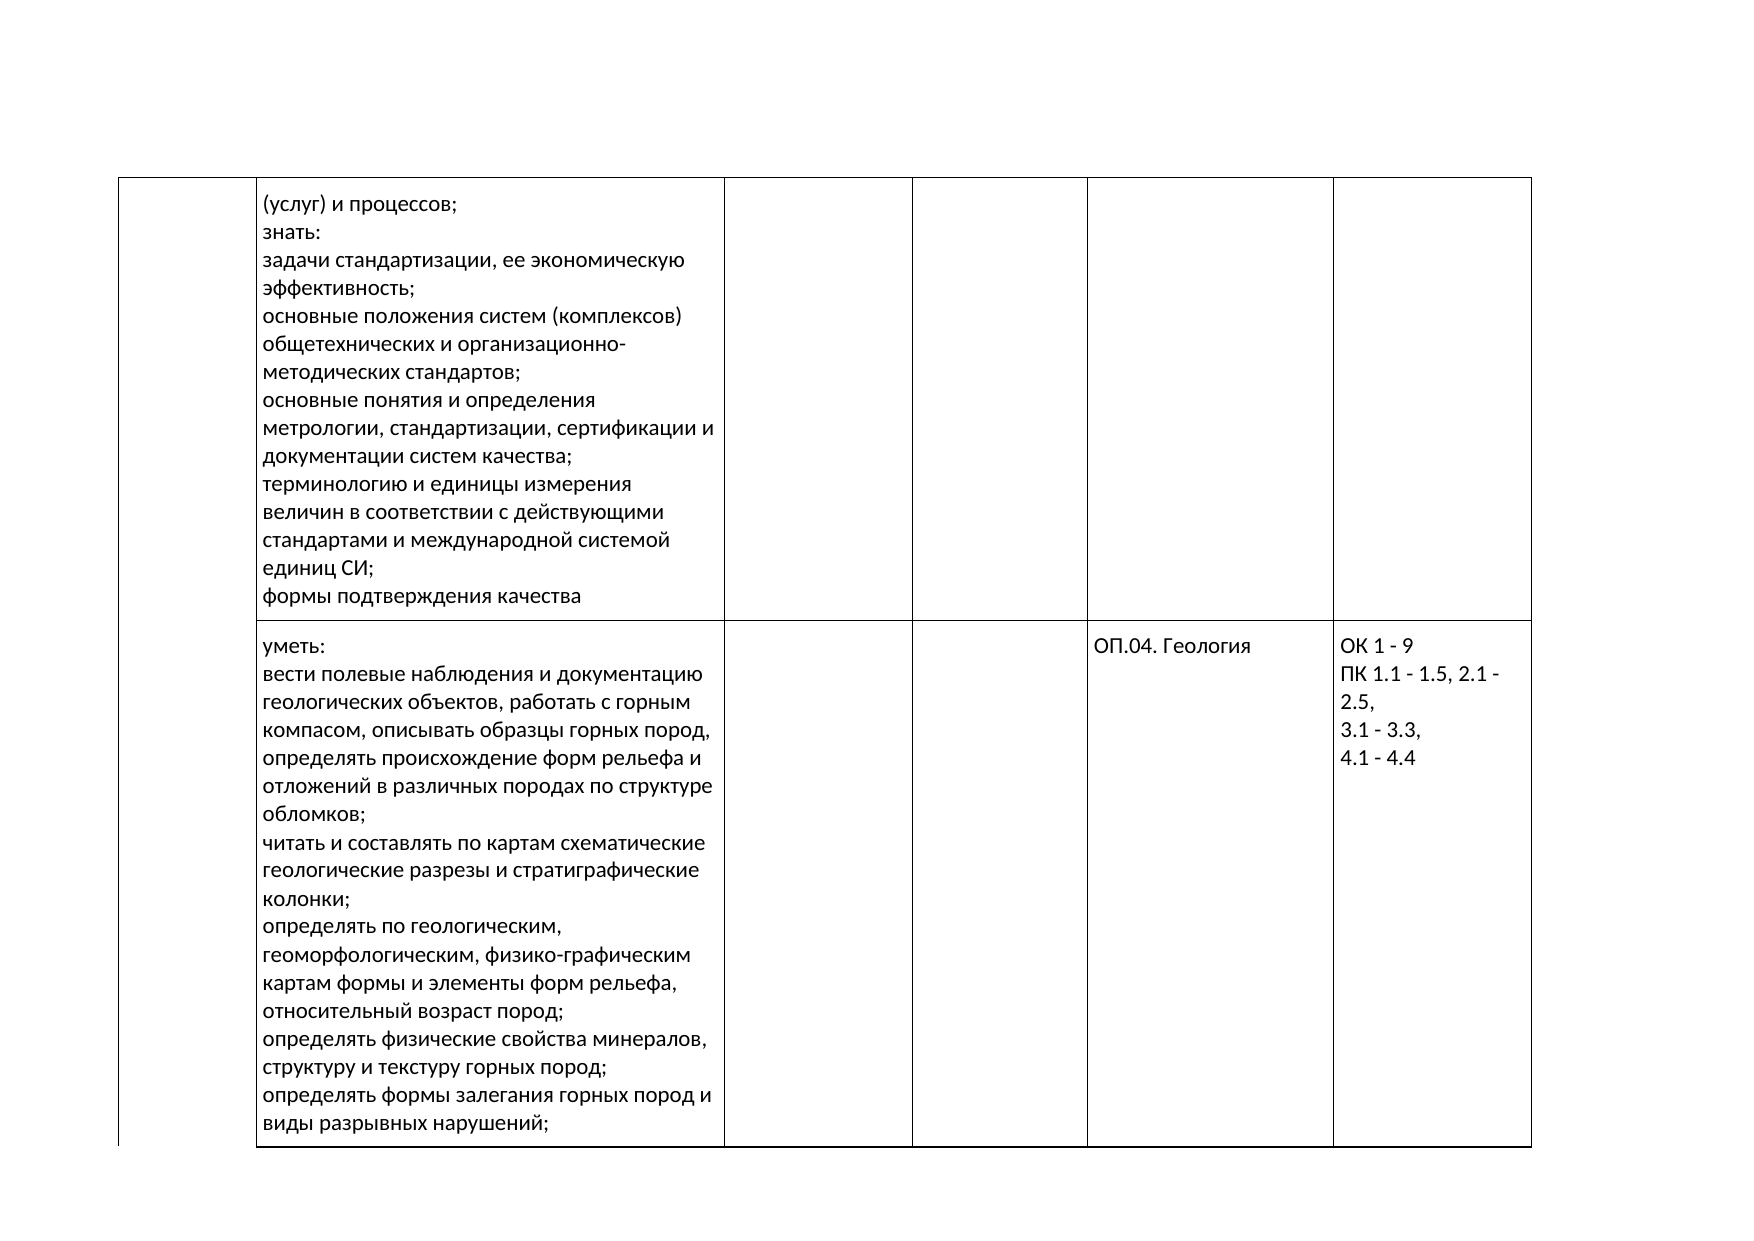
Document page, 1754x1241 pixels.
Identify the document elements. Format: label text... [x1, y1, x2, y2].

table_cell [725, 178, 912, 620]
table_cell [913, 178, 1087, 620]
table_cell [257, 621, 724, 1146]
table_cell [1088, 178, 1333, 620]
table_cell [1334, 178, 1531, 620]
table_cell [257, 178, 724, 620]
table_cell ОП.04. Геология [1088, 621, 1333, 1146]
table_cell [913, 621, 1087, 1146]
table_cell [725, 621, 912, 1146]
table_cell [1334, 621, 1531, 1146]
